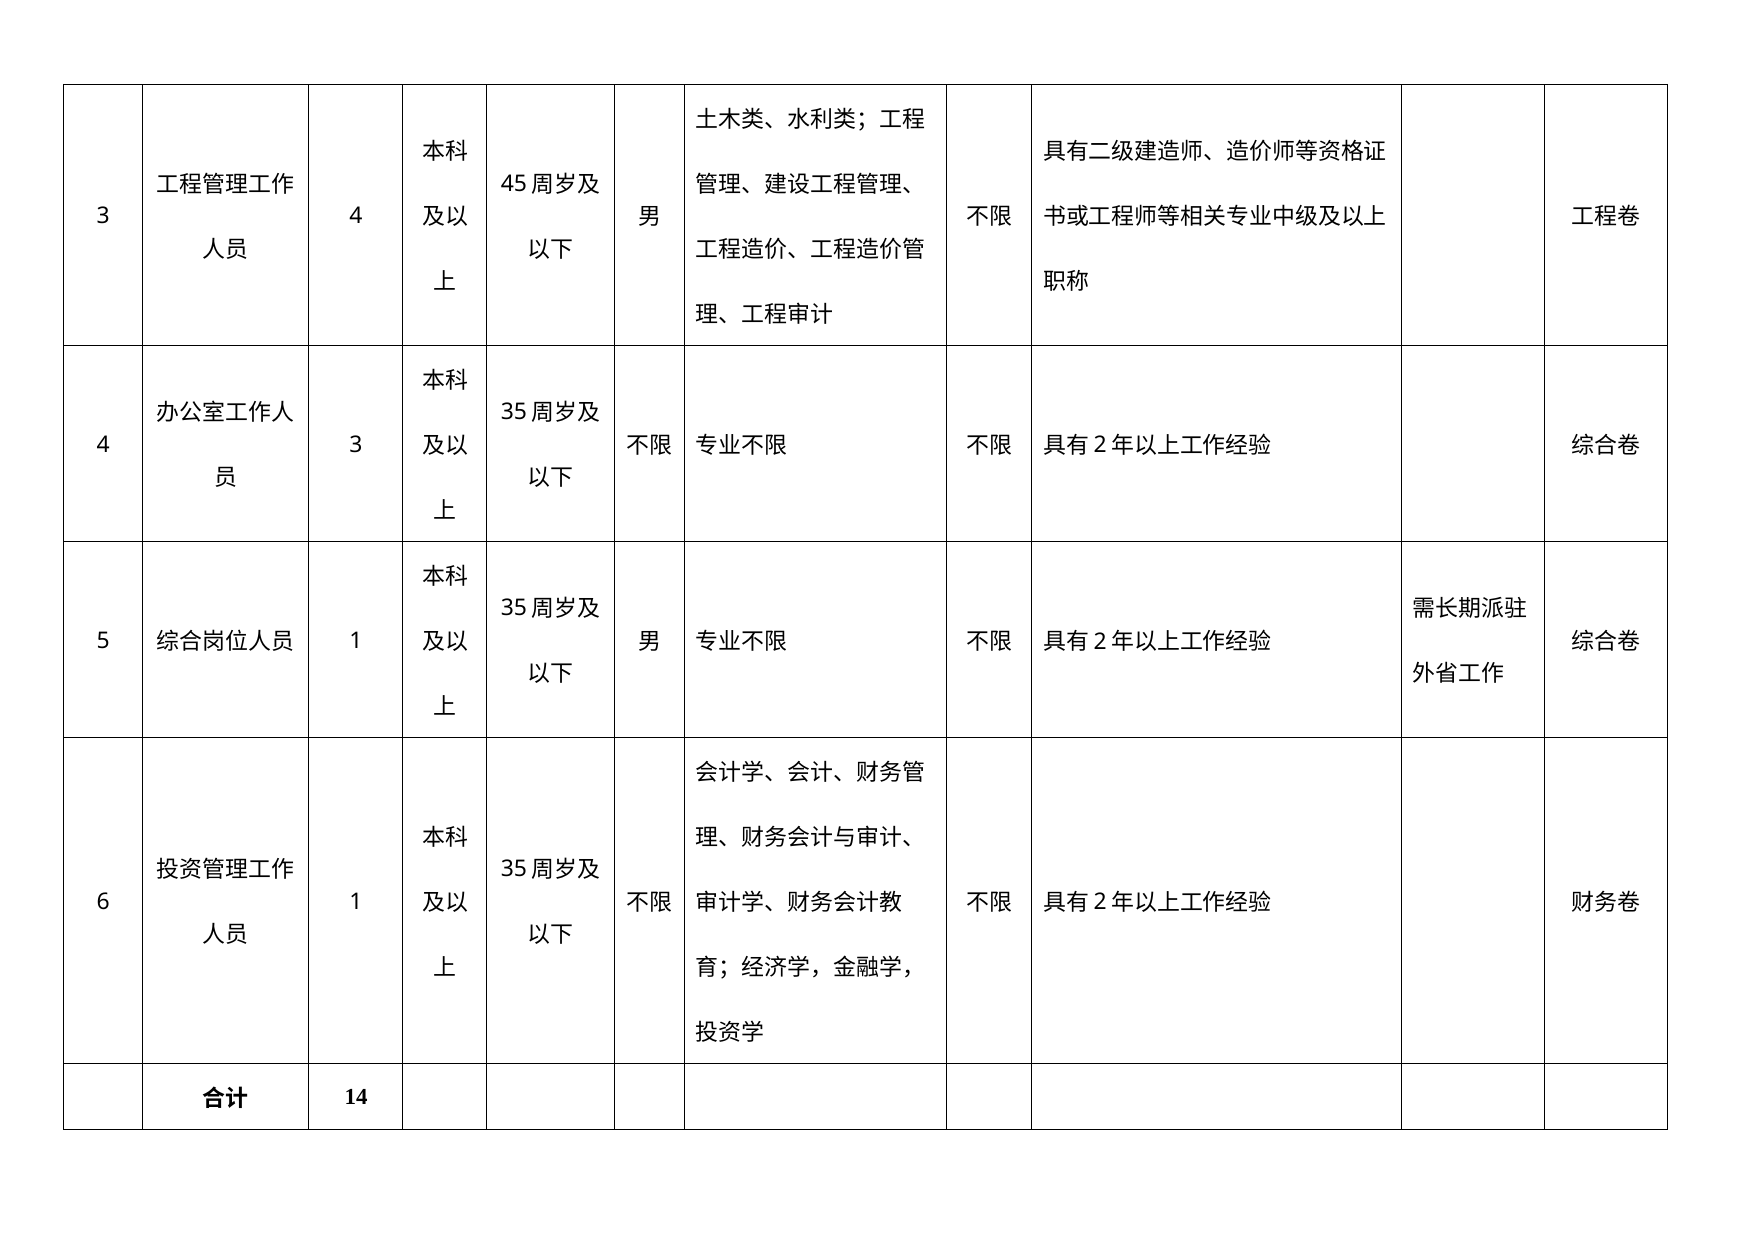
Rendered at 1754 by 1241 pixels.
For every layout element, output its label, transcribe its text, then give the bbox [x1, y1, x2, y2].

table_cell 具有2年以上工作经验 [1032, 542, 1401, 737]
table_cell 不限 [615, 346, 684, 541]
table_cell [487, 1064, 614, 1129]
table_cell 不限 [615, 738, 684, 1063]
table_cell 男 [615, 542, 684, 737]
table_cell 6 [64, 738, 142, 1063]
table_cell [1402, 346, 1544, 541]
table_cell 不限 [947, 85, 1031, 345]
table_cell 男 [615, 85, 684, 345]
table_cell 投资管理工作人员 [143, 738, 308, 1063]
table_cell 工程卷 [1545, 85, 1667, 345]
table_cell 14 [309, 1064, 402, 1129]
table_cell 土木类、水利类；工程管理、建设工程管理、工程造价、工程造价管理、工程审计 [685, 85, 946, 345]
table_cell 1 [309, 738, 402, 1063]
table_cell 财务卷 [1545, 738, 1667, 1063]
table_cell [685, 1064, 946, 1129]
table_cell 合计 [143, 1064, 308, 1129]
table_cell 45周岁及以下 [487, 85, 614, 345]
table_cell 需长期派驻外省工作 [1402, 542, 1544, 737]
table_cell 4 [64, 346, 142, 541]
table_cell 具有2年以上工作经验 [1032, 346, 1401, 541]
table_cell 35周岁及以下 [487, 542, 614, 737]
table_cell 具有2年以上工作经验 [1032, 738, 1401, 1063]
table_cell [1545, 1064, 1667, 1129]
table_cell [403, 1064, 486, 1129]
table_cell 不限 [947, 542, 1031, 737]
table_cell 综合岗位人员 [143, 542, 308, 737]
table_cell 会计学、会计、财务管理、财务会计与审计、审计学、财务会计教育；经济学，金融学，投资学 [685, 738, 946, 1063]
table_cell 本科及以上 [403, 738, 486, 1063]
table_cell 3 [64, 85, 142, 345]
table_cell 35周岁及以下 [487, 738, 614, 1063]
table_cell 本科及以上 [403, 346, 486, 541]
table_cell 3 [309, 346, 402, 541]
table_cell 具有二级建造师、造价师等资格证书或工程师等相关专业中级及以上职称 [1032, 85, 1401, 345]
table_cell [947, 1064, 1031, 1129]
table_cell 不限 [947, 738, 1031, 1063]
table_cell 35周岁及以下 [487, 346, 614, 541]
table_cell [1402, 738, 1544, 1063]
table_cell 办公室工作人员 [143, 346, 308, 541]
table_cell 工程管理工作人员 [143, 85, 308, 345]
table_cell 5 [64, 542, 142, 737]
table_cell [1032, 1064, 1401, 1129]
table_cell 专业不限 [685, 542, 946, 737]
table_cell [1402, 85, 1544, 345]
table_cell 本科及以上 [403, 85, 486, 345]
table_cell [615, 1064, 684, 1129]
table_cell 4 [309, 85, 402, 345]
table_cell 1 [309, 542, 402, 737]
table_cell 本科及以上 [403, 542, 486, 737]
table_cell [1402, 1064, 1544, 1129]
table_cell [64, 1064, 142, 1129]
table_cell 综合卷 [1545, 346, 1667, 541]
table_cell 不限 [947, 346, 1031, 541]
table_cell 专业不限 [685, 346, 946, 541]
table_cell 综合卷 [1545, 542, 1667, 737]
